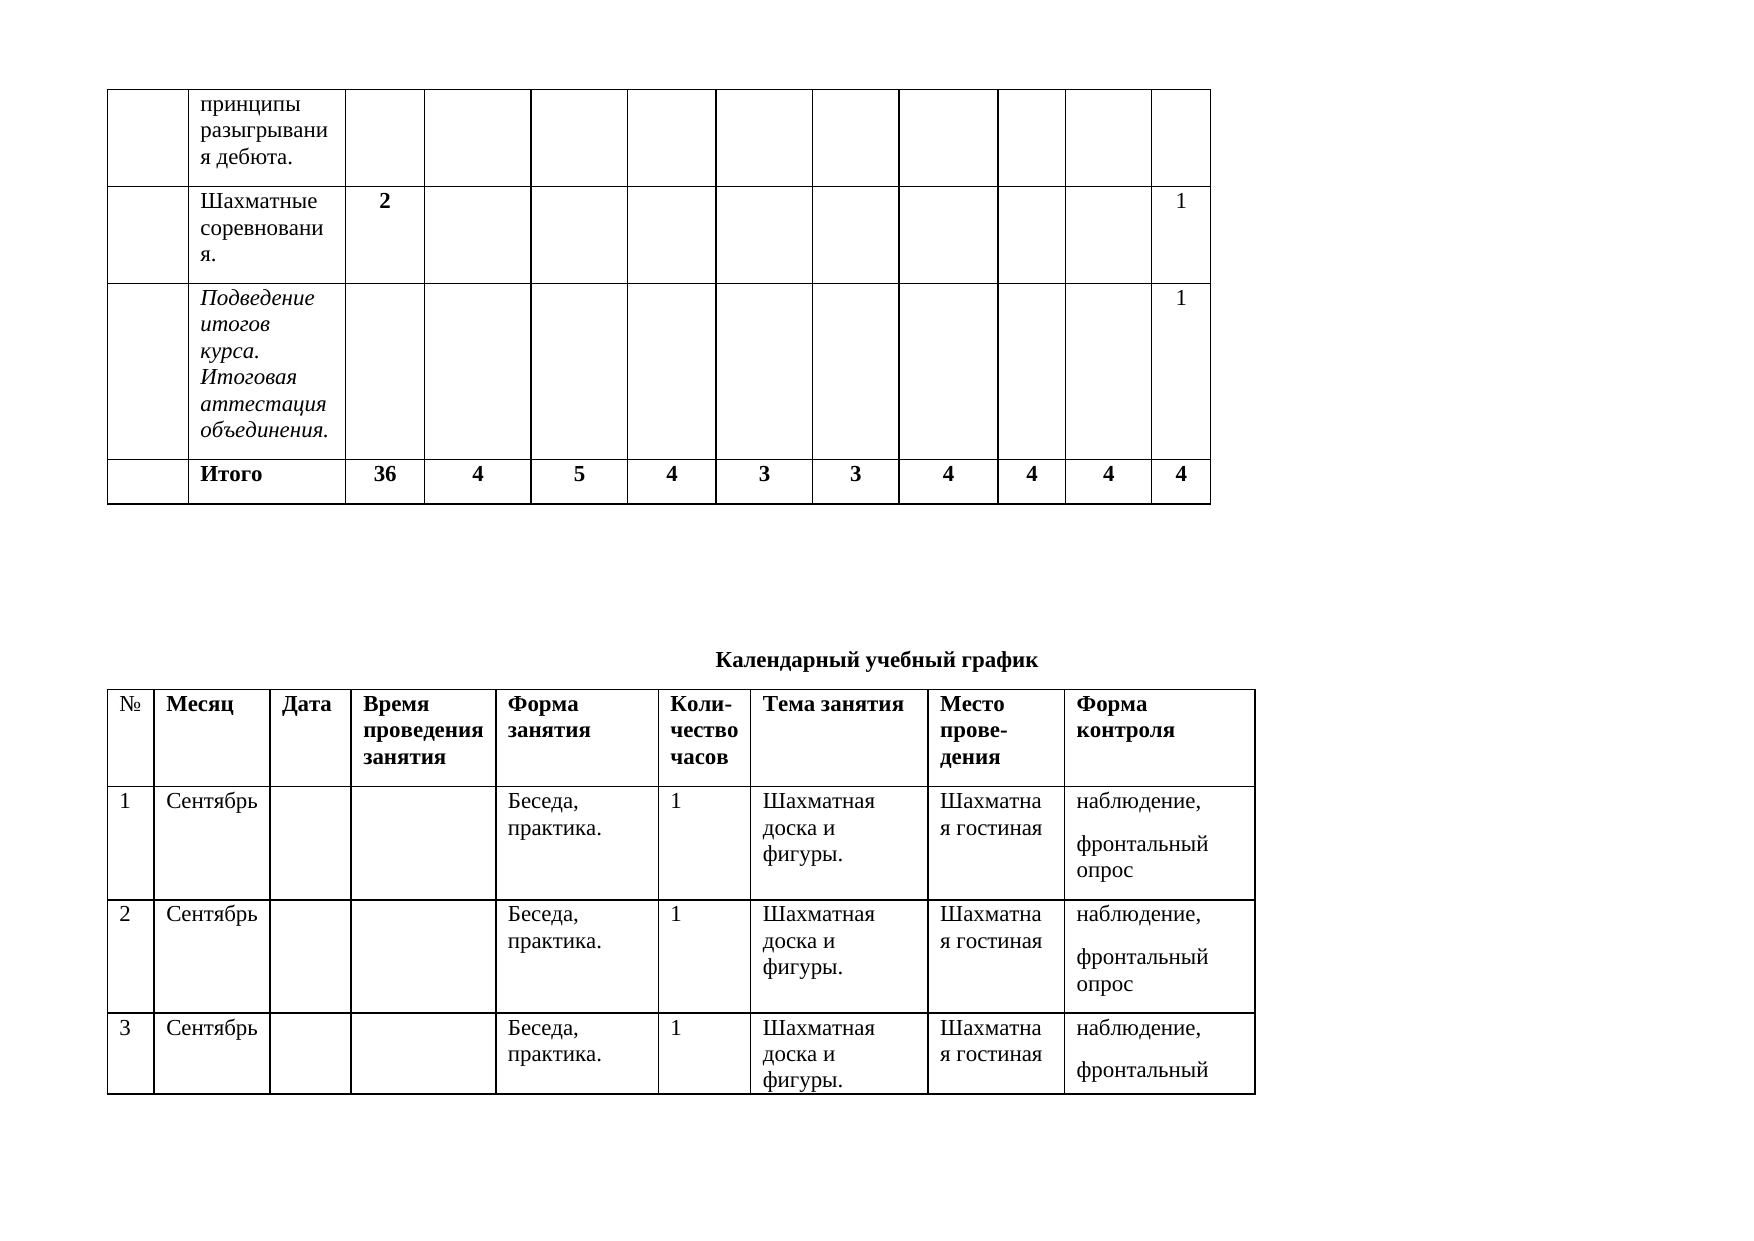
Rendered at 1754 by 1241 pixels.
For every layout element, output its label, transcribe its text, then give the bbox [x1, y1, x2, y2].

text Календарный учебный график [118, 646, 1636, 672]
table_cell [532, 90, 627, 186]
table_cell [717, 187, 812, 283]
table_cell 1 [1152, 187, 1210, 283]
table_cell [425, 90, 530, 186]
table_cell Шахматная гостиная [929, 1014, 1064, 1093]
table_header Дата [271, 690, 350, 786]
table_cell [532, 284, 627, 459]
table_header Место прове-дения [929, 690, 1064, 786]
table_cell наблюдение, фронтальный опрос [1065, 901, 1254, 1012]
table_cell [900, 284, 997, 459]
table_header Время проведения занятия [352, 690, 495, 786]
table_cell [346, 284, 424, 459]
table_cell 2 [1066, 90, 1151, 186]
table_cell [999, 187, 1065, 283]
table_cell 3 [813, 460, 898, 503]
table_cell [532, 187, 627, 283]
table_cell 1 [108, 787, 153, 899]
table_cell 36 [346, 460, 424, 503]
table_cell [271, 1014, 350, 1093]
table_cell Шахматная доска и фигуры. [751, 787, 927, 899]
table_cell Беседа, практика. [497, 787, 658, 899]
table_cell [271, 901, 350, 1012]
table_cell [1066, 187, 1151, 283]
table_cell [108, 284, 188, 459]
table_cell 4 [1152, 460, 1210, 503]
table_cell [108, 187, 188, 283]
table_cell Подведение итогов курса. Итоговая аттестация объединения. [189, 284, 345, 459]
table_cell [352, 787, 495, 899]
table_cell [900, 90, 997, 186]
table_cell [189, 90, 345, 186]
table_cell [1066, 284, 1151, 459]
table_cell [352, 1014, 495, 1093]
table_cell [813, 284, 898, 459]
table_cell [628, 90, 715, 186]
table_cell [813, 90, 898, 186]
table_cell [425, 187, 530, 283]
table_cell [717, 90, 812, 186]
table_cell [813, 187, 898, 283]
table_cell [717, 284, 812, 459]
table_cell 1 [659, 787, 750, 899]
table_header № [108, 690, 153, 786]
table_cell Шахматные соревнования. [189, 187, 345, 283]
table_cell [900, 187, 997, 283]
table_cell [352, 901, 495, 1012]
table_cell 1 [659, 1014, 750, 1093]
table_cell 1 [659, 901, 750, 1012]
table_cell Беседа, практика. [497, 1014, 658, 1093]
table_cell Сентябрь [155, 901, 269, 1012]
table_header Месяц [155, 690, 269, 786]
table_cell 2 [346, 187, 424, 283]
table_cell [271, 787, 350, 899]
table_cell Шахматная доска и фигуры. [751, 901, 927, 1012]
table_cell 4 [1066, 460, 1151, 503]
table_cell [999, 284, 1065, 459]
table_cell [108, 460, 188, 503]
table_cell 6. [108, 90, 188, 186]
table_cell [628, 284, 715, 459]
table_cell Беседа, практика. [497, 901, 658, 1012]
table_cell Сентябрь [155, 1014, 269, 1093]
table_cell 4 [900, 460, 997, 503]
table_header Тема занятия [751, 690, 927, 786]
table_cell 4 [425, 460, 530, 503]
table_cell 2 [108, 901, 153, 1012]
table_header Форма контроля [1065, 690, 1254, 786]
table_cell 2 [1152, 90, 1210, 186]
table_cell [751, 1014, 927, 1093]
table_header Коли-чество часов [659, 690, 750, 786]
table_cell [999, 90, 1065, 186]
table_cell 4 [628, 460, 715, 503]
table_cell [628, 187, 715, 283]
table_cell 1 [1152, 284, 1210, 459]
table_cell Итого [189, 460, 345, 503]
table_cell 5 [532, 460, 627, 503]
table_cell 3 [717, 460, 812, 503]
table_cell 4 [999, 460, 1065, 503]
table_cell Сентябрь [155, 787, 269, 899]
table_header Форма занятия [497, 690, 658, 786]
table_cell 3 [108, 1014, 153, 1093]
table_cell Шахматная гостиная [929, 901, 1064, 1012]
table_cell [425, 284, 530, 459]
table_cell 4 [346, 90, 424, 186]
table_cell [1065, 1014, 1254, 1093]
table_cell наблюдение, фронтальный опрос [1065, 787, 1254, 899]
table_cell Шахматная гостиная [929, 787, 1064, 899]
